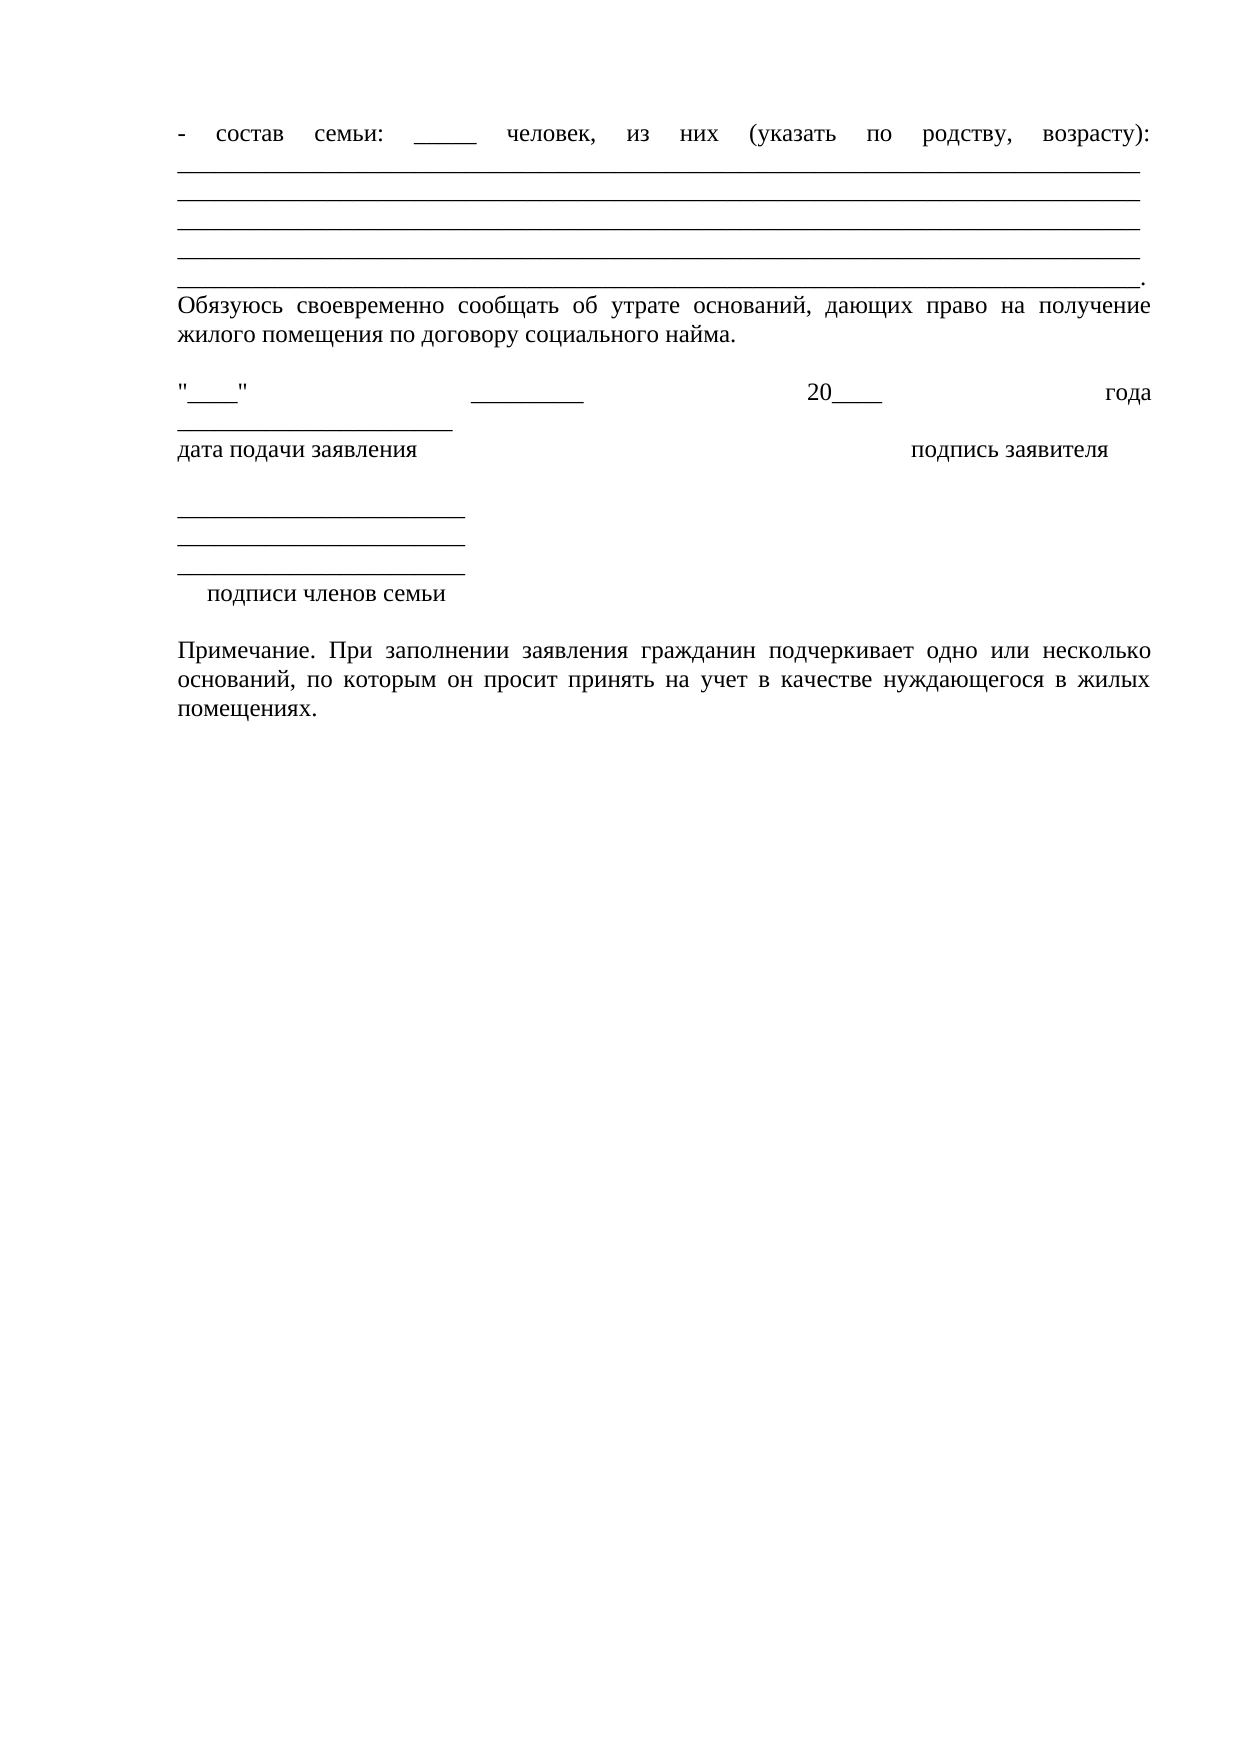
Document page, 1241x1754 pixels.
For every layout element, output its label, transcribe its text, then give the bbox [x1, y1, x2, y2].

text Примечание. При заполнении заявления гражданин подчеркивает одно или несколько оснований, по которым он просит принять на учет в качестве нуждающегося в жилых помещениях. [177, 636, 1152, 722]
text _______________________ [177, 492, 1152, 521]
text Обязуюсь своевременно сообщать об утрате оснований, дающих право на получение жилого помещения по договору социального найма. [177, 291, 1152, 348]
text - состав семьи: _____ человек, из них (указать по родству, возрасту): _____________________________________________________________________________ _____________________________________________________________________________ [177, 118, 1152, 204]
text _____________________________________________________________________________ [177, 233, 1152, 262]
text _______________________ [177, 521, 1152, 549]
text подписи членов семьи [207, 578, 1152, 607]
text _____________________________________________________________________________ [177, 204, 1152, 233]
text дата подачи заявления подпись заявителя [177, 434, 1152, 463]
text _______________________ [177, 549, 1152, 578]
text _____________________________________________________________________________. [177, 262, 1152, 291]
text "____" _________ 20____ года ______________________ [177, 377, 1152, 434]
